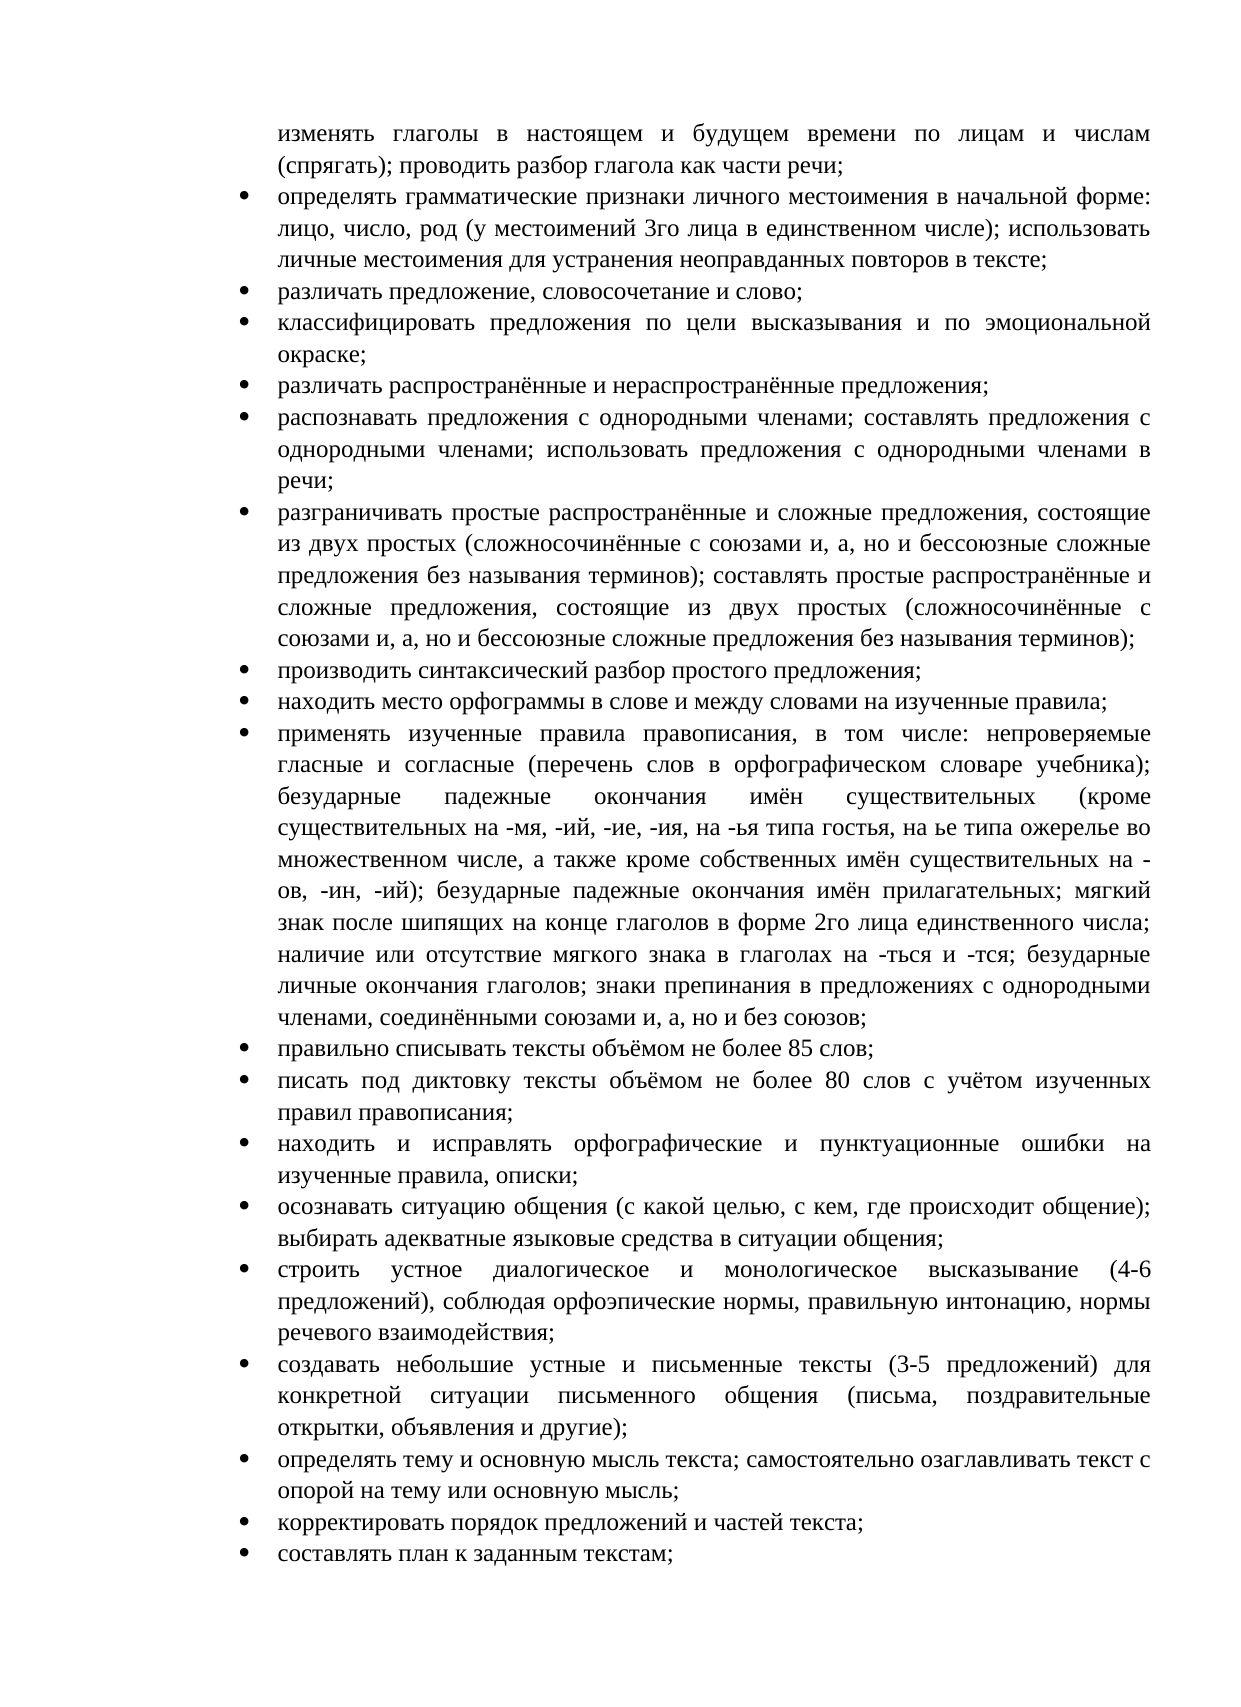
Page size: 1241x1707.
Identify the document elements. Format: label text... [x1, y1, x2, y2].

list корректировать порядок предложений и частей текста; [240, 1507, 1152, 1536]
list находить и исправлять орфографические и пунктуационные ошибки на изученные правила, описки; [240, 1128, 1152, 1188]
list разграничивать простые распространённые и сложные предложения, состоящие из двух простых (сложносочинённые с союзами и, а, но и бессоюзные сложные предложения без называния терминов); составлять простые распространённые и сложные предложения, состоящие из двух простых (сложносочинённые с союзами и, а, но и бессоюзные сложные предложения без называния терминов); [240, 497, 1152, 652]
list писать под диктовку тексты объёмом не более 80 слов с учётом изученных правил правописания; [240, 1065, 1152, 1125]
list правильно списывать тексты объёмом не более 85 слов; [240, 1033, 1152, 1062]
list различать распространённые и нераспространённые предложения; [240, 371, 1152, 399]
list находить место орфограммы в слове и между словами на изученные правила; [240, 686, 1152, 715]
list различать предложение, словосочетание и слово; [240, 276, 1152, 305]
list применять изученные правила правописания, в том числе: непроверяемые гласные и согласные (перечень слов в орфографическом словаре учебника); безударные падежные окончания имён существительных (кроме существительных на -мя, -ий, -ие, -ия, на -ья типа гостья, на ье типа ожерелье во множественном числе, а также кроме собственных имён существительных на -ов, -ин, -ий); безударные падежные окончания имён прилагательных; мягкий знак после шипящих на конце глаголов в форме 2го лица единственного числа; наличие или отсутствие мягкого знака в глаголах на -ться и -тся; безударные личные окончания глаголов; знаки препинания в предложениях с однородными членами, соединёнными союзами и, а, но и без союзов; [240, 718, 1152, 1031]
list производить синтаксический разбор простого предложения; [240, 655, 1152, 683]
list осознавать ситуацию общения (с какой целью, с кем, где происходит общение); выбирать адекватные языковые средства в ситуации общения; [240, 1191, 1152, 1252]
list строить устное диалогическое и монологическое высказывание (4-6 предложений), соблюдая орфоэпические нормы, правильную интонацию, нормы речевого взаимодействия; [240, 1254, 1152, 1346]
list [240, 118, 1152, 178]
list определять тему и основную мысль текста; самостоятельно озаглавливать текст с опорой на тему или основную мысль; [240, 1444, 1152, 1504]
list распознавать предложения с однородными членами; составлять предложения с однородными членами; использовать предложения с однородными членами в речи; [240, 402, 1152, 494]
list классифицировать предложения по цели высказывания и по эмоциональной окраске; [240, 307, 1152, 368]
list составлять план к заданным текстам; [240, 1538, 1152, 1567]
list создавать небольшие устные и письменные тексты (3-5 предложений) для конкретной ситуации письменного общения (письма, поздравительные открытки, объявления и другие); [240, 1349, 1152, 1441]
list определять грамматические признаки личного местоимения в начальной форме: лицо, число, род (у местоимений 3го лица в единственном числе); использовать личные местоимения для устранения неоправданных повторов в тексте; [240, 181, 1152, 273]
